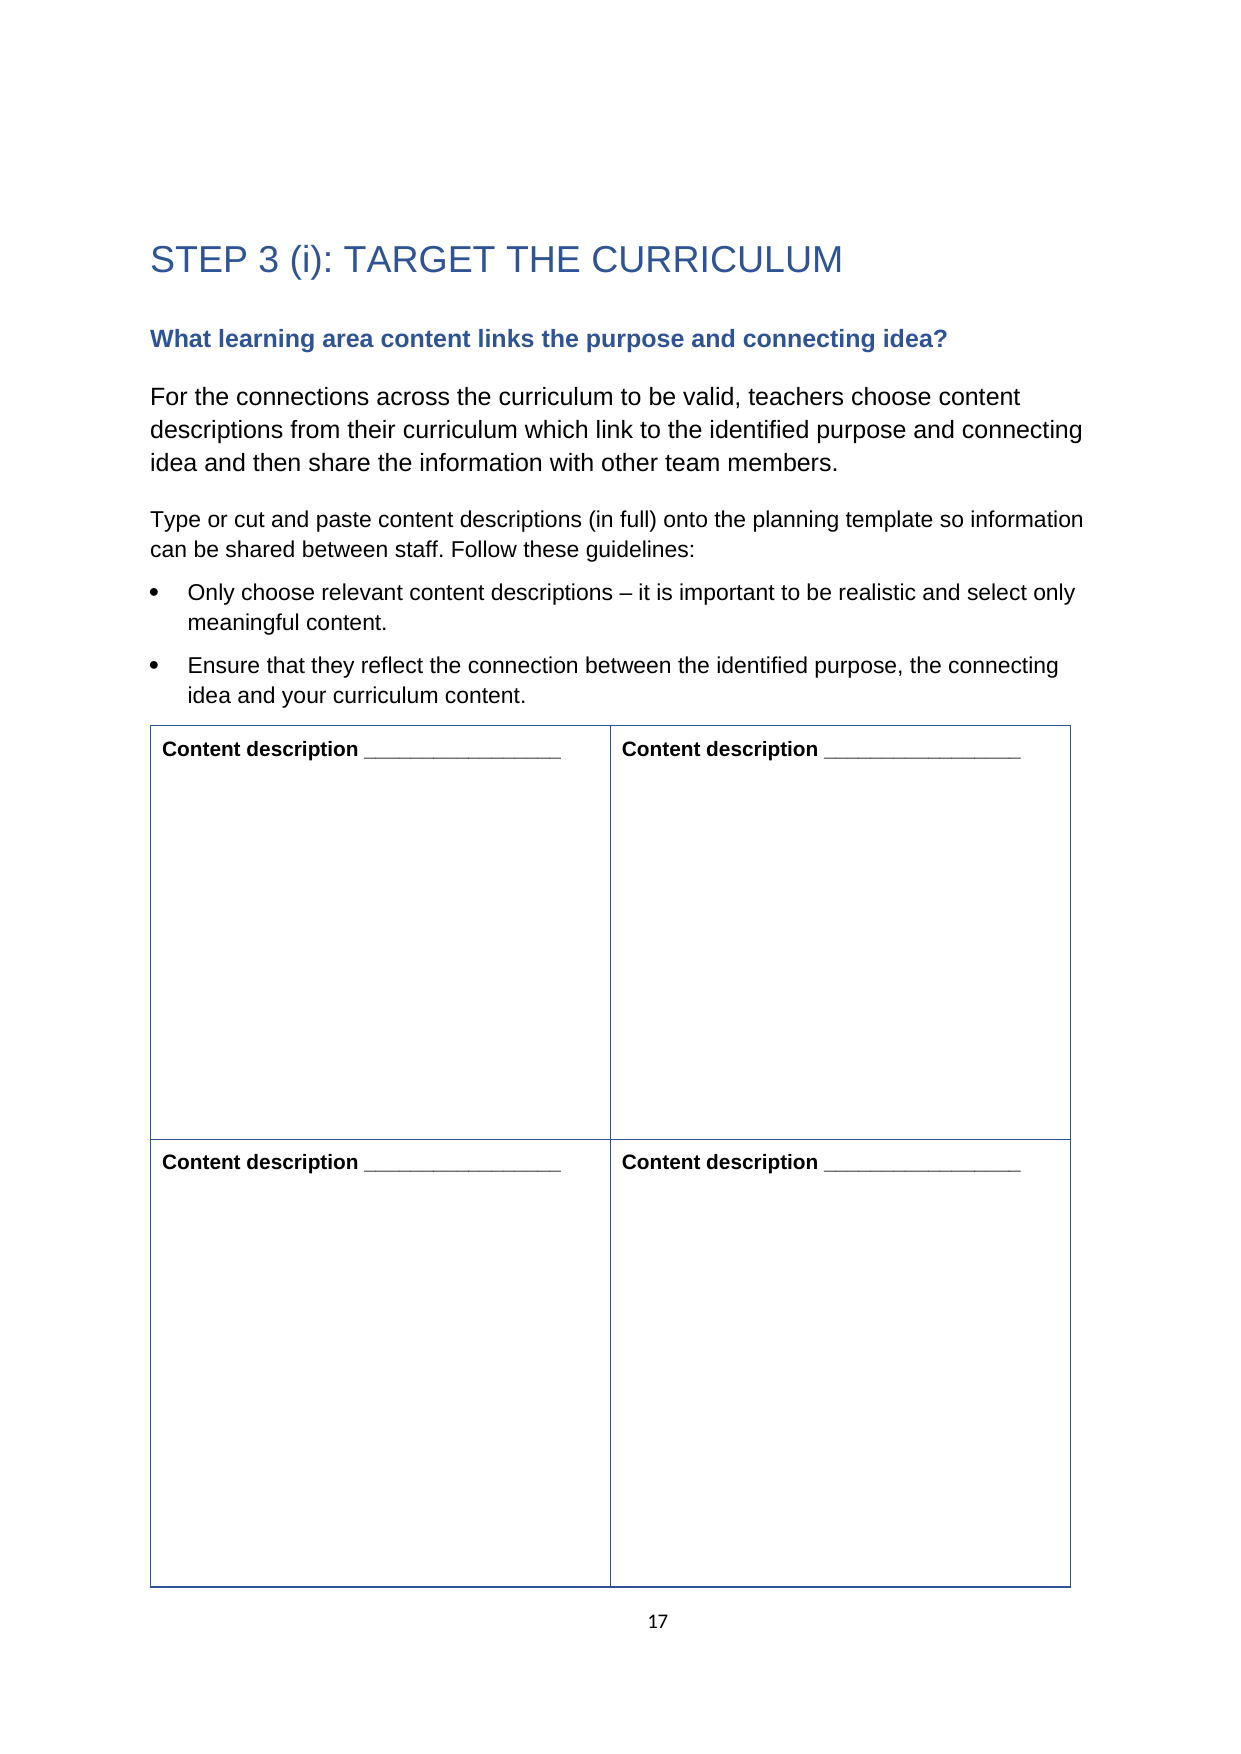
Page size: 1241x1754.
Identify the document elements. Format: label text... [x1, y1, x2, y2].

table_header Content description _________________ [611, 726, 1070, 1138]
subtitle STEP 3 (i): TARGET THE CURRICULUM [150, 237, 1090, 280]
subtitle For the connections across the curriculum to be valid, teachers choose content descriptions from their curriculum which link to the identified purpose and connecting idea and then share the information with other team members. [150, 382, 1090, 477]
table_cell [611, 1140, 1070, 1586]
table_header Content description _________________ [151, 726, 610, 1138]
subtitle What learning area content links the purpose and connecting idea? [150, 324, 1090, 353]
list Only choose relevant content descriptions – it is important to be realistic and select only meaningful content. [150, 579, 1090, 636]
text Type or cut and paste content descriptions (in full) onto the planning template so information can be shared between staff. Follow these guidelines: [150, 506, 1090, 563]
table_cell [151, 1140, 610, 1586]
list Ensure that they reflect the connection between the identified purpose, the connecting idea and your curriculum content. [150, 652, 1090, 709]
